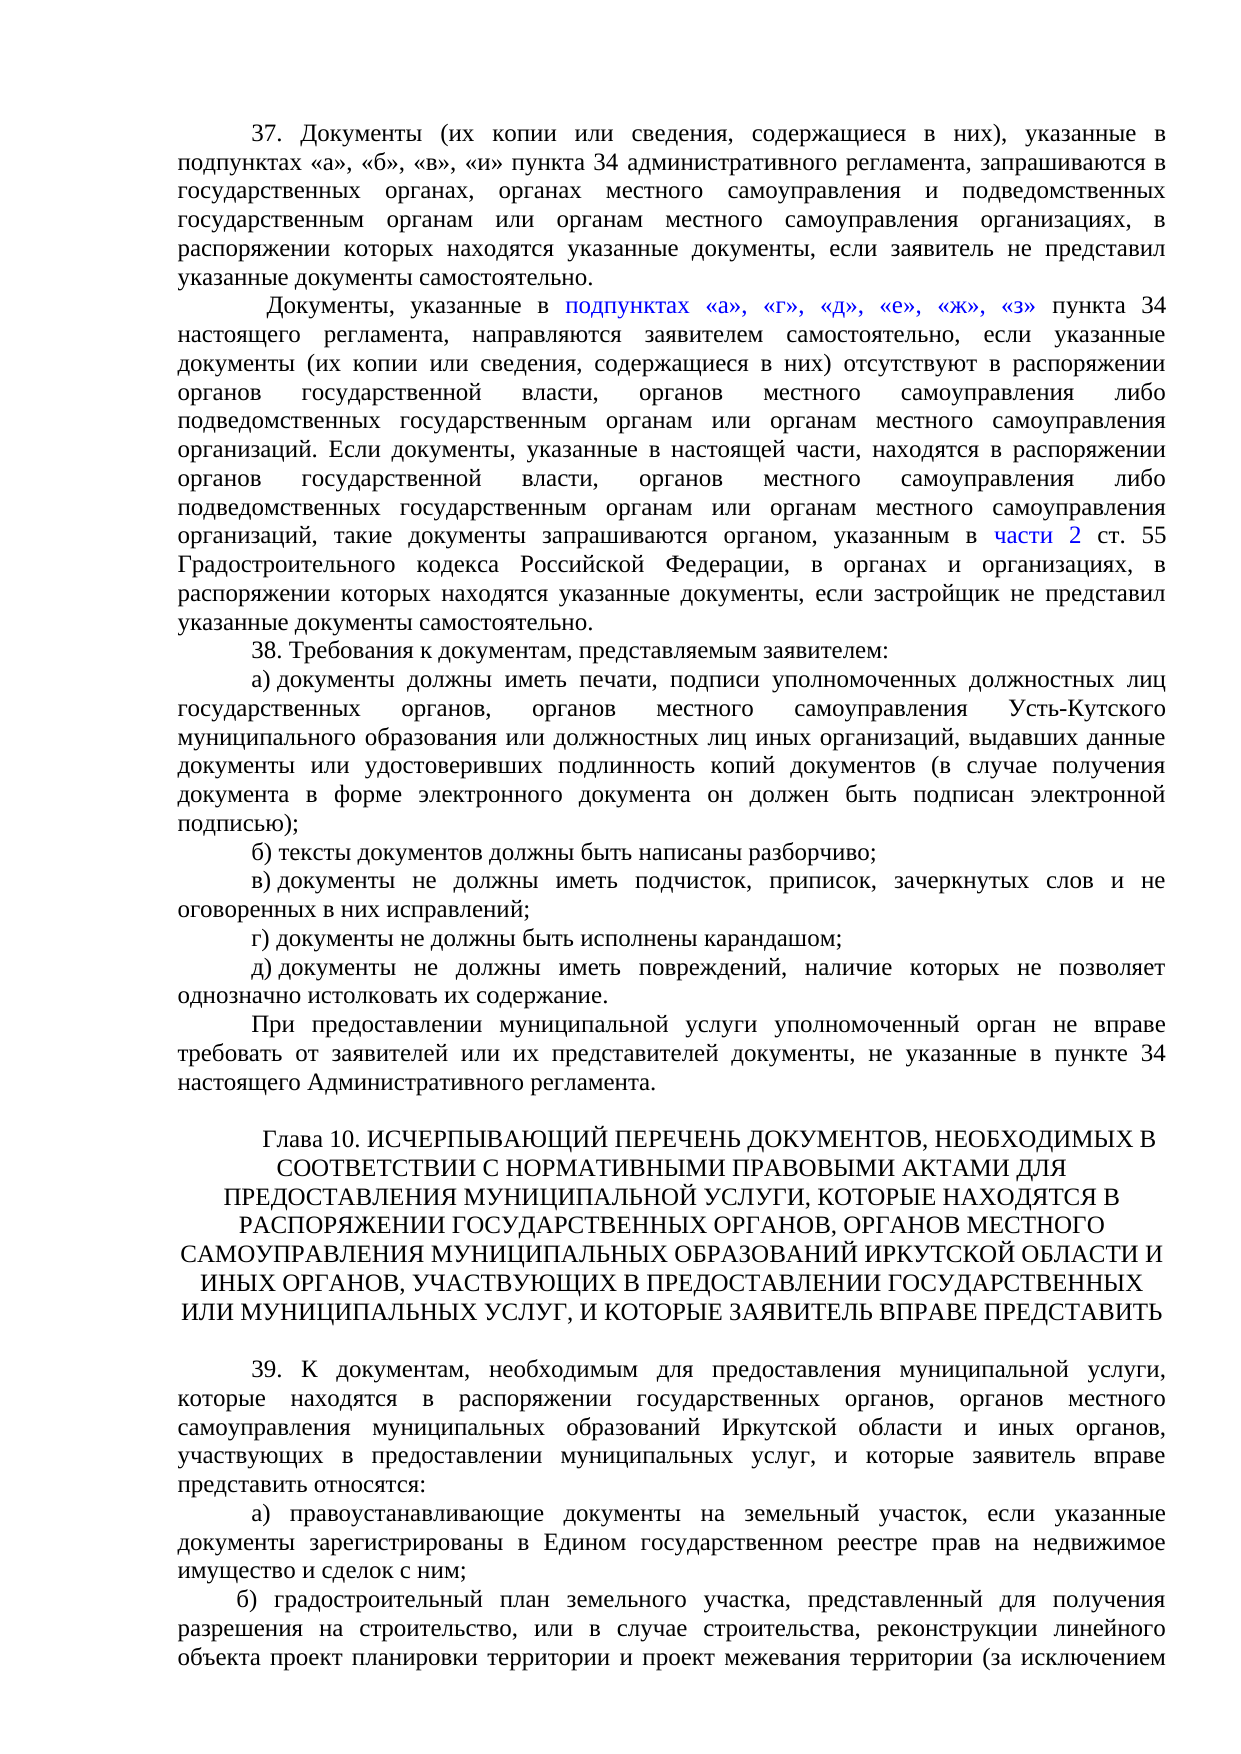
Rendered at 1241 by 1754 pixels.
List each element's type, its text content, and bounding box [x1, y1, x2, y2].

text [177, 1584, 1167, 1671]
text 39. К документам, необходимым для предоставления муниципальной услуги, которые находятся в распоряжении государственных органов, органов местного самоуправления муниципальных образований Иркутской области и иных органов, участвующих в предоставлении муниципальных услуг, и которые заявитель вправе представить относятся: [177, 1354, 1167, 1498]
text б) тексты документов должны быть написаны разборчиво; [177, 837, 1167, 866]
text При предоставлении муниципальной услуги уполномоченный орган не вправе требовать от заявителей или их представителей документы, не указанные в пункте 34 настоящего Административного регламента. [177, 1009, 1167, 1096]
text Глава 10. ИСЧЕРПЫВАЮЩИЙ ПЕРЕЧЕНЬ ДОКУМЕНТОВ, НЕОБХОДИМЫХ В СООТВЕТСТВИИ С НОРМАТИВНЫМИ ПРАВОВЫМИ АКТАМИ ДЛЯ ПРЕДОСТАВЛЕНИЯ МУНИЦИПАЛЬНОЙ УСЛУГИ, КОТОРЫЕ НАХОДЯТСЯ В РАСПОРЯЖЕНИИ ГОСУДАРСТВЕННЫХ ОРГАНОВ, ОРГАНОВ МЕСТНОГО САМОУПРАВЛЕНИЯ МУНИЦИПАЛЬНЫХ ОБРАЗОВАНИЙ ИРКУТСКОЙ ОБЛАСТИ И ИНЫХ ОРГАНОВ, УЧАСТВУЮЩИХ В ПРЕДОСТАВЛЕНИИ ГОСУДАРСТВЕННЫХ ИЛИ МУНИЦИПАЛЬНЫХ УСЛУГ, И КОТОРЫЕ ЗАЯВИТЕЛЬ ВПРАВЕ ПРЕДСТАВИТЬ [177, 1124, 1167, 1326]
text д) документы не должны иметь повреждений, наличие которых не позволяет однозначно истолковать их содержание. [177, 952, 1167, 1009]
text в) документы не должны иметь подчисток, приписок, зачеркнутых слов и не оговоренных в них исправлений; [177, 866, 1167, 923]
text а) документы должны иметь печати, подписи уполномоченных должностных лиц государственных органов, органов местного самоуправления Усть-Кутского муниципального образования или должностных лиц иных организаций, выдавших данные документы или удостоверивших подлинность копий документов (в случае получения документа в форме электронного документа он должен быть подписан электронной подписью); [177, 664, 1167, 837]
text 37. Документы (их копии или сведения, содержащиеся в них), указанные в подпунктах «а», «б», «в», «и» пункта 34 административного регламента, запрашиваются в государственных органах, органах местного самоуправления и подведомственных государственным органам или органам местного самоуправления организациях, в распоряжении которых находятся указанные документы, если заявитель не представил указанные документы самостоятельно. [177, 118, 1167, 291]
text г) документы не должны быть исполнены карандашом; [177, 923, 1167, 952]
text 38. Требования к документам, представляемым заявителем: [177, 636, 1167, 664]
text Документы, указанные в подпунктах «а», «г», «д», «е», «ж», «з» пункта 34 настоящего регламента, направляются заявителем самостоятельно, если указанные документы (их копии или сведения, содержащиеся в них) отсутствуют в распоряжении органов государственной власти, органов местного самоуправления либо подведомственных государственным органам или органам местного самоуправления организаций. Если документы, указанные в настоящей части, находятся в распоряжении органов государственной власти, органов местного самоуправления либо подведомственных государственным органам или органам местного самоуправления организаций, такие документы запрашиваются органом, указанным в части 2 ст. 55 Градостроительного кодекса Российской Федерации, в органах и организациях, в распоряжении которых находятся указанные документы, если застройщик не представил указанные документы самостоятельно. [177, 291, 1167, 636]
text а) правоустанавливающие документы на земельный участок, если указанные документы зарегистрированы в Едином государственном реестре прав на недвижимое имущество и сделок с ним; [177, 1498, 1167, 1584]
